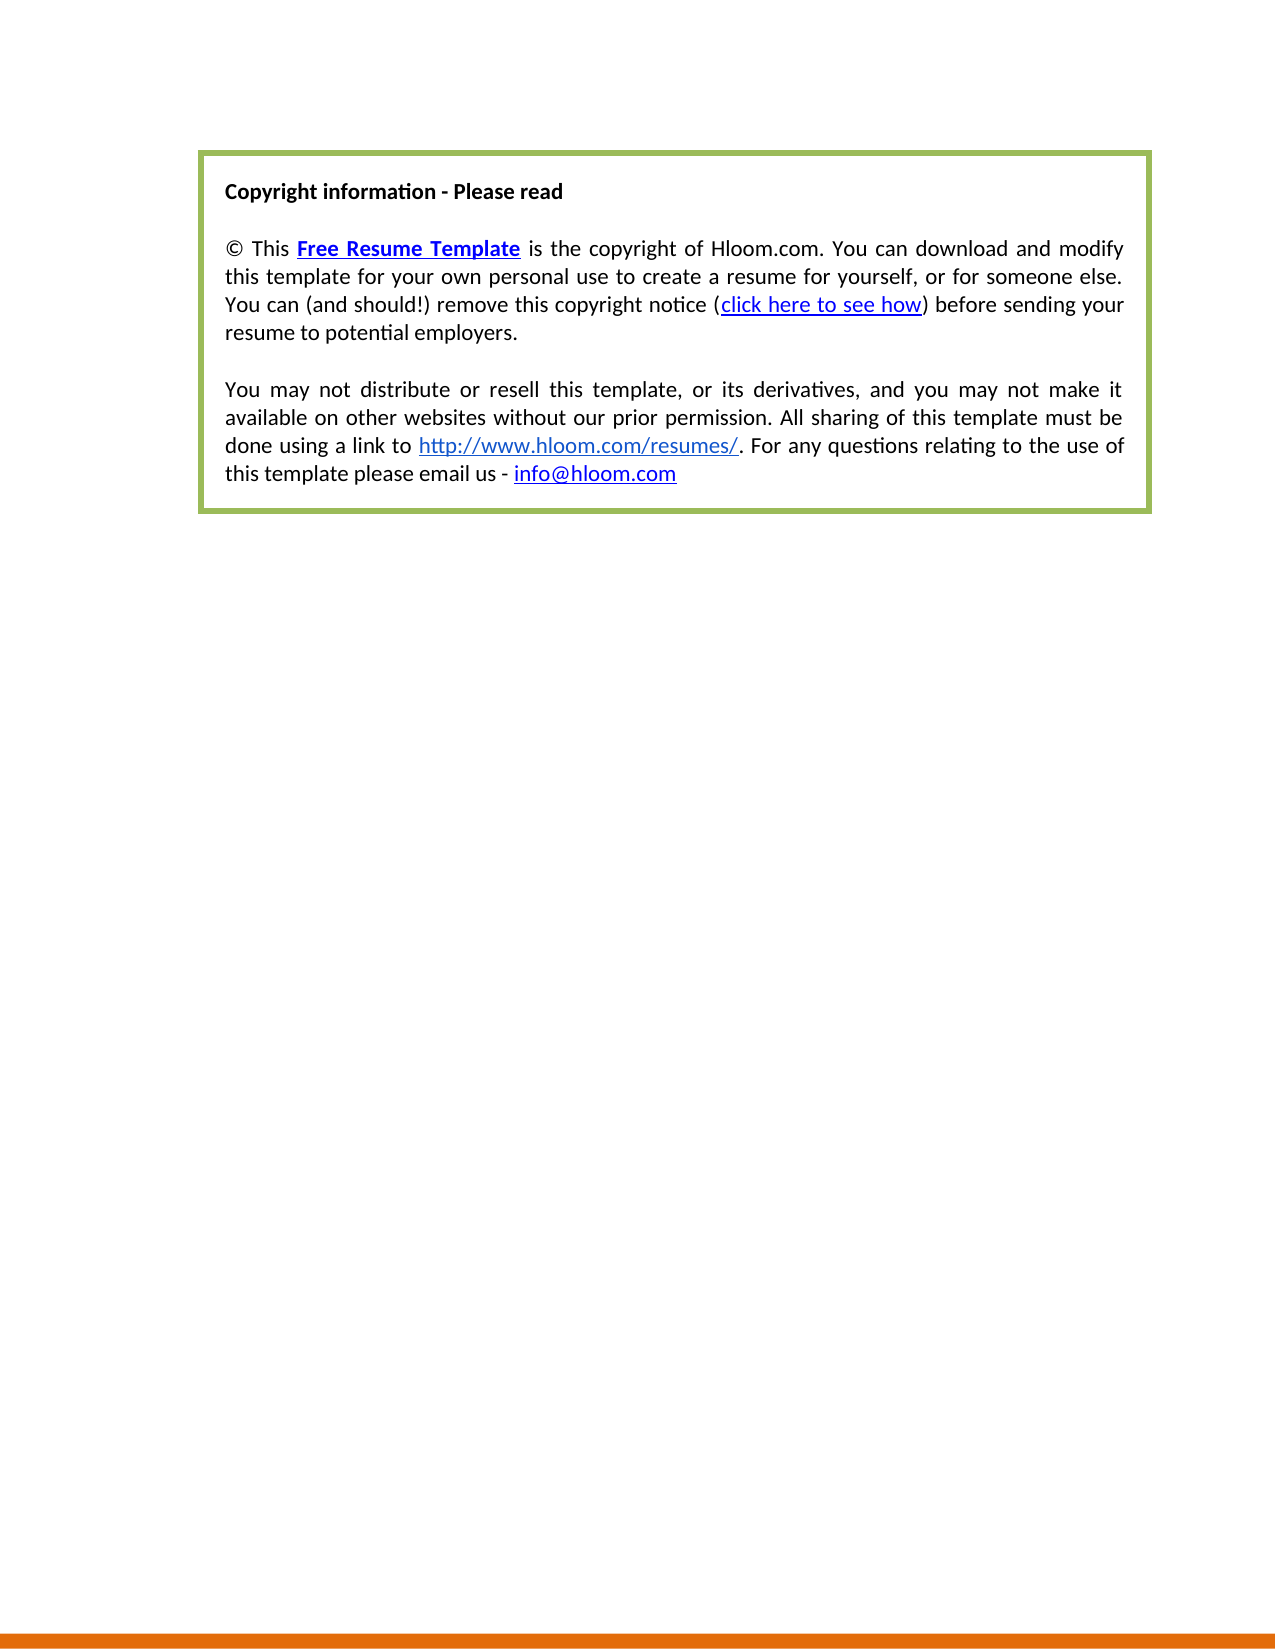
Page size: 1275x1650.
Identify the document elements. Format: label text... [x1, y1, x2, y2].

text You may not distribute or resell this template, or its derivatives, and you may not make it available on other websites without our prior permission. All sharing of this template must be done using a link to http://www.hloom.com/resumes/. For any questions relating to the use of this template please email us - info@hloom.com [204, 375, 1146, 508]
text © This Free Resume Template is the copyright of Hloom.com. You can download and modify this template for your own personal use to create a resume for yourself, or for someone else. You can (and should!) remove this copyright notice (click here to see how) before sending your resume to potential employers. [225, 234, 1125, 346]
text Copyright information - Please read [204, 156, 1146, 205]
